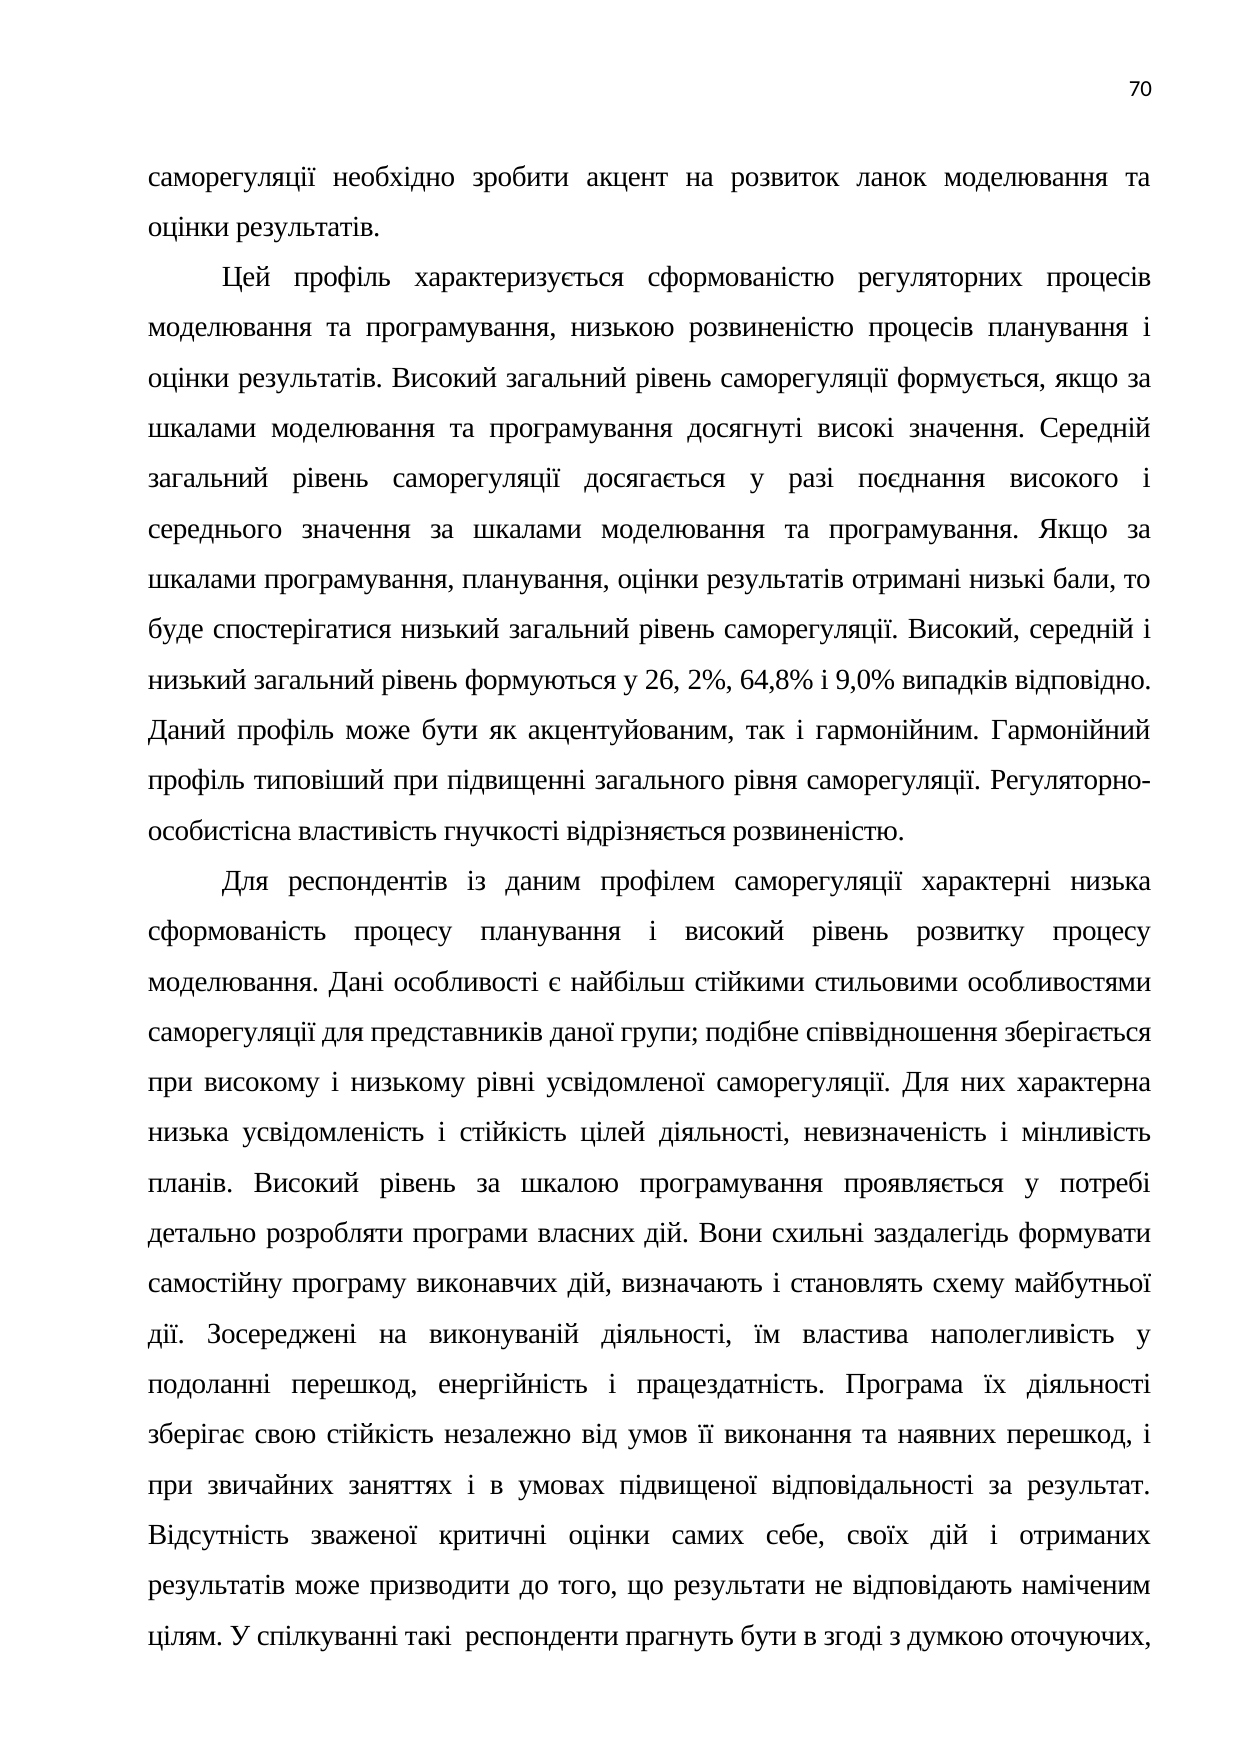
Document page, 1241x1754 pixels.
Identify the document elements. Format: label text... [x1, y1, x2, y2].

text Цей профіль характеризується сформованістю регуляторних процесів моделювання та програмування, низькою розвиненістю процесів планування і оцінки результатів. Високий загальний рівень саморегуляції формується, якщо за шкалами моделювання та програмування досягнуті високі значення. Середній загальний рівень саморегуляції досягається у разі поєднання високого і середнього значення за шкалами моделювання та програмування. Якщо за шкалами програмування, планування, оцінки результатів отримані низькі бали, то буде спостерігатися низький загальний рівень саморегуляції. Високий, середній і низький загальний рівень формуються у 26, 2%, 64,8% і 9,0% випадків відповідно. Даний профіль може бути як акцентуйованим, так і гармонійним. Гармонійний профіль типовіший при підвищенні загального рівня саморегуляції. Регуляторно-особистісна властивість гнучкості відрізняється розвиненістю. [148, 259, 1152, 846]
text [148, 863, 1152, 1651]
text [148, 159, 1152, 242]
